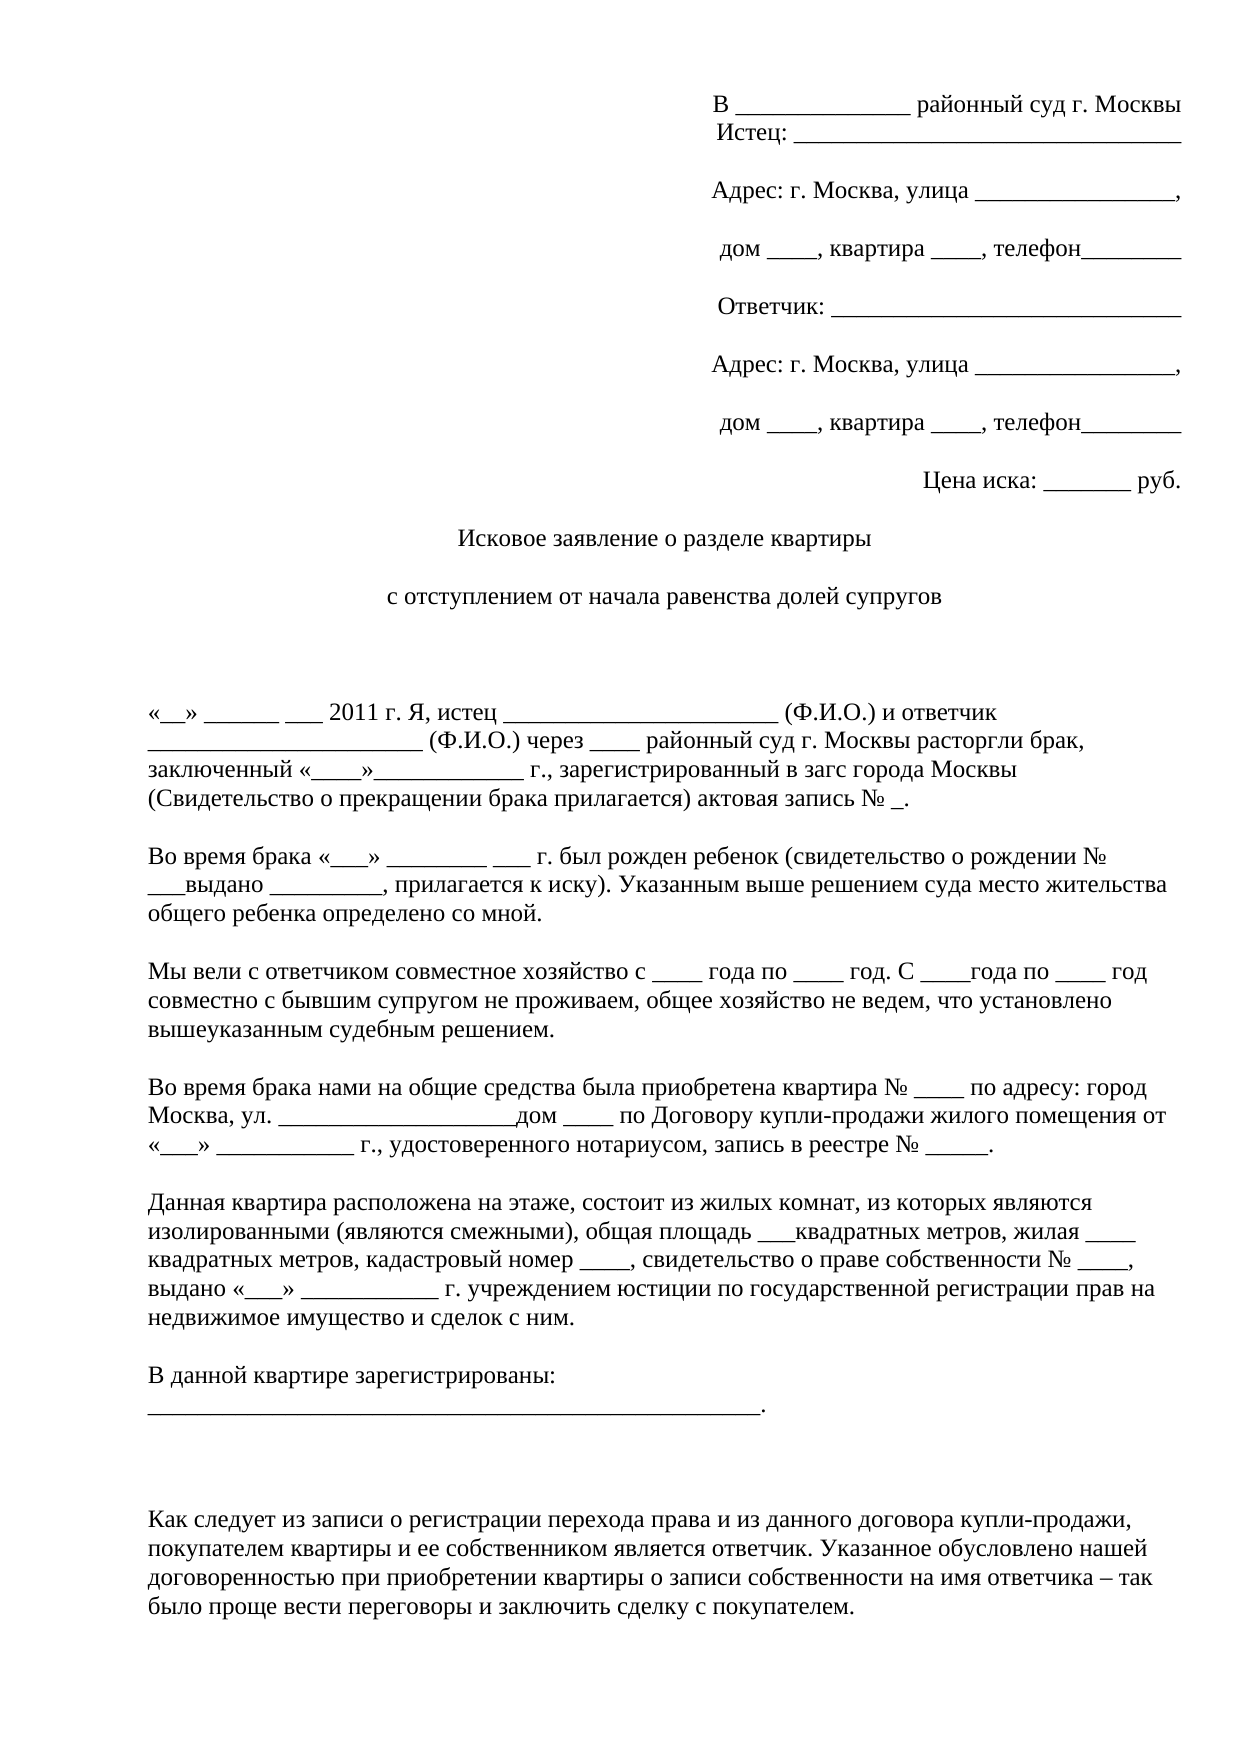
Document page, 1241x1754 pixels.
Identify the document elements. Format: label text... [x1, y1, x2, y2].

text Исковое заявление о разделе квартиры [148, 523, 1181, 552]
text Мы вели с ответчиком совместное хозяйство с ____ года по ____ год. С ____года по ____ год совместно с бывшим супругом не проживаем, общее хозяйство не ведем, что установлено вышеуказанным судебным решением. [148, 956, 1181, 1042]
text дом ____, квартира ____, телефон________ [148, 233, 1181, 262]
text Адрес: г. Москва, улица ________________, [148, 175, 1181, 204]
text Как следует из записи о регистрации перехода права и из данного договора купли-продажи, покупателем квартиры и ее собственником является ответчик. Указанное обусловлено нашей договоренностью при приобретении квартиры о записи собственности на имя ответчика – так было проще вести переговоры и заключить сделку с покупателем. [148, 1504, 1181, 1619]
text Цена иска: _______ руб. [148, 465, 1181, 494]
text Адрес: г. Москва, улица ________________, [148, 349, 1181, 378]
text Во время брака «___» ________ ___ г. был рожден ребенок (свидетельство о рождении № ___выдано _________, прилагается к иску). Указанным выше решением суда место жительства общего ребенка определено со мной. [148, 841, 1181, 927]
text В данной квартире зарегистрированы: _________________________________________________. [148, 1360, 1181, 1417]
text Во время брака нами на общие средства была приобретена квартира № ____ по адресу: город Москва, ул. ___________________дом ____ по Договору купли-продажи жилого помещения от «___» ___________ г., удостоверенного нотариусом, запись в реестре № _____. [148, 1072, 1181, 1158]
text с отступлением от начала равенства долей супругов [148, 581, 1181, 609]
text дом ____, квартира ____, телефон________ [148, 407, 1181, 436]
text Данная квартира расположена на этаже, состоит из жилых комнат, из которых являются изолированными (являются смежными), общая площадь ___квадратных метров, жилая ____ квадратных метров, кадастровый номер ____, свидетельство о праве собственности № ____, выдано «___» ___________ г. учреждением юстиции по государственной регистрации прав на недвижимое имущество и сделок с ним. [148, 1187, 1181, 1331]
text В ______________ районный суд г. Москвы Истец: _______________________________ [148, 89, 1181, 146]
text Ответчик: ____________________________ [148, 291, 1181, 320]
text «__» ______ ___ 2011 г. Я, истец ______________________ (Ф.И.О.) и ответчик ______________________ (Ф.И.О.) через ____ районный суд г. Москвы расторгли брак, заключенный «____»____________ г., зарегистрированный в загс города Москвы (Свидетельство о прекращении брака прилагается) актовая запись № _. [148, 697, 1181, 812]
